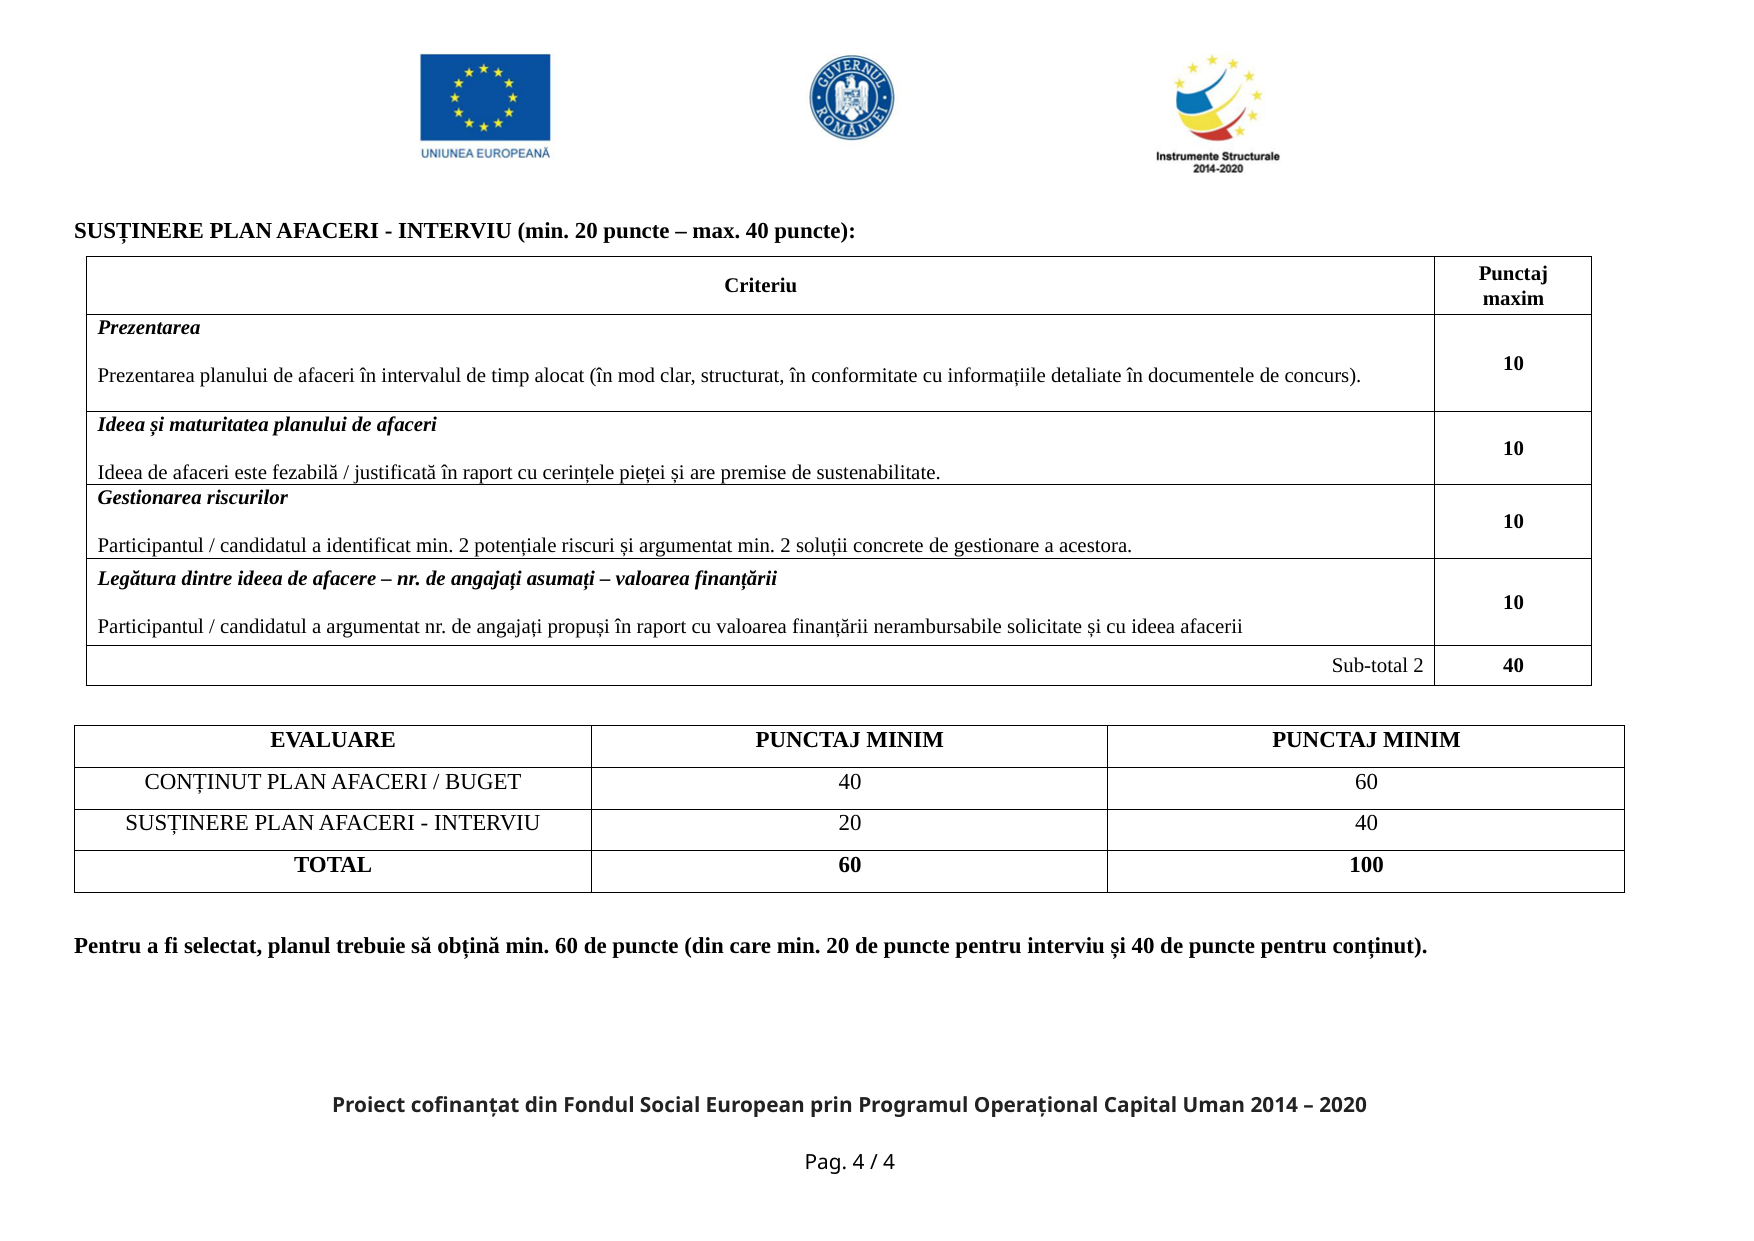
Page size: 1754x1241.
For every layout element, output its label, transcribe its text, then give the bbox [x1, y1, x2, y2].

table_cell Sub-total 2 [87, 646, 1434, 684]
table_cell 10 [1435, 485, 1591, 557]
table_header Punctaj maxim [1435, 257, 1591, 314]
table_cell CONȚINUT PLAN AFACERI / BUGET [75, 768, 591, 808]
table_cell 60 [592, 851, 1107, 892]
table_header EVALUARE [75, 726, 591, 767]
table_cell Ideea și maturitatea planului de afaceri Ideea de afaceri este fezabilă / justificată în raport cu cerințele pieței și are premise de sustenabilitate. [87, 412, 1434, 484]
picture [377, 43, 1322, 196]
table_cell TOTAL [75, 851, 591, 892]
text Pentru a fi selectat, planul trebuie să obțină min. 60 de puncte (din care min. 20 de puncte pentru interviu și 40 de puncte pentru conținut). [74, 932, 1625, 959]
table_cell 10 [1435, 559, 1591, 645]
table_cell 20 [592, 810, 1107, 850]
table_header PUNCTAJ MINIM [1108, 726, 1624, 767]
table_cell 40 [1108, 810, 1624, 850]
table_cell Gestionarea riscurilor Participantul / candidatul a identificat min. 2 potențiale riscuri și argumentat min. 2 soluții concrete de gestionare a acestora. [87, 485, 1434, 557]
table_cell 40 [1435, 646, 1591, 684]
table_cell Legătura dintre ideea de afacere – nr. de angajați asumați – valoarea finanțării Participantul / candidatul a argumentat nr. de angajați propuși în raport cu valoarea finanțării nerambursabile solicitate și cu ideea afacerii [87, 559, 1434, 645]
table_cell 100 [1108, 851, 1624, 892]
table_header Criteriu [87, 257, 1434, 314]
table_cell 40 [592, 768, 1107, 808]
table_cell SUSȚINERE PLAN AFACERI - INTERVIU [75, 810, 591, 850]
table_cell 10 [1435, 315, 1591, 411]
text SUSȚINERE PLAN AFACERI - INTERVIU (min. 20 puncte – max. 40 puncte): [74, 217, 1625, 243]
table_cell Prezentarea Prezentarea planului de afaceri în intervalul de timp alocat (în mod clar, structurat, în conformitate cu informațiile detaliate în documentele de concurs). [87, 315, 1434, 411]
table_cell 60 [1108, 768, 1624, 808]
table_cell 10 [1435, 412, 1591, 484]
table_header PUNCTAJ MINIM [592, 726, 1107, 767]
